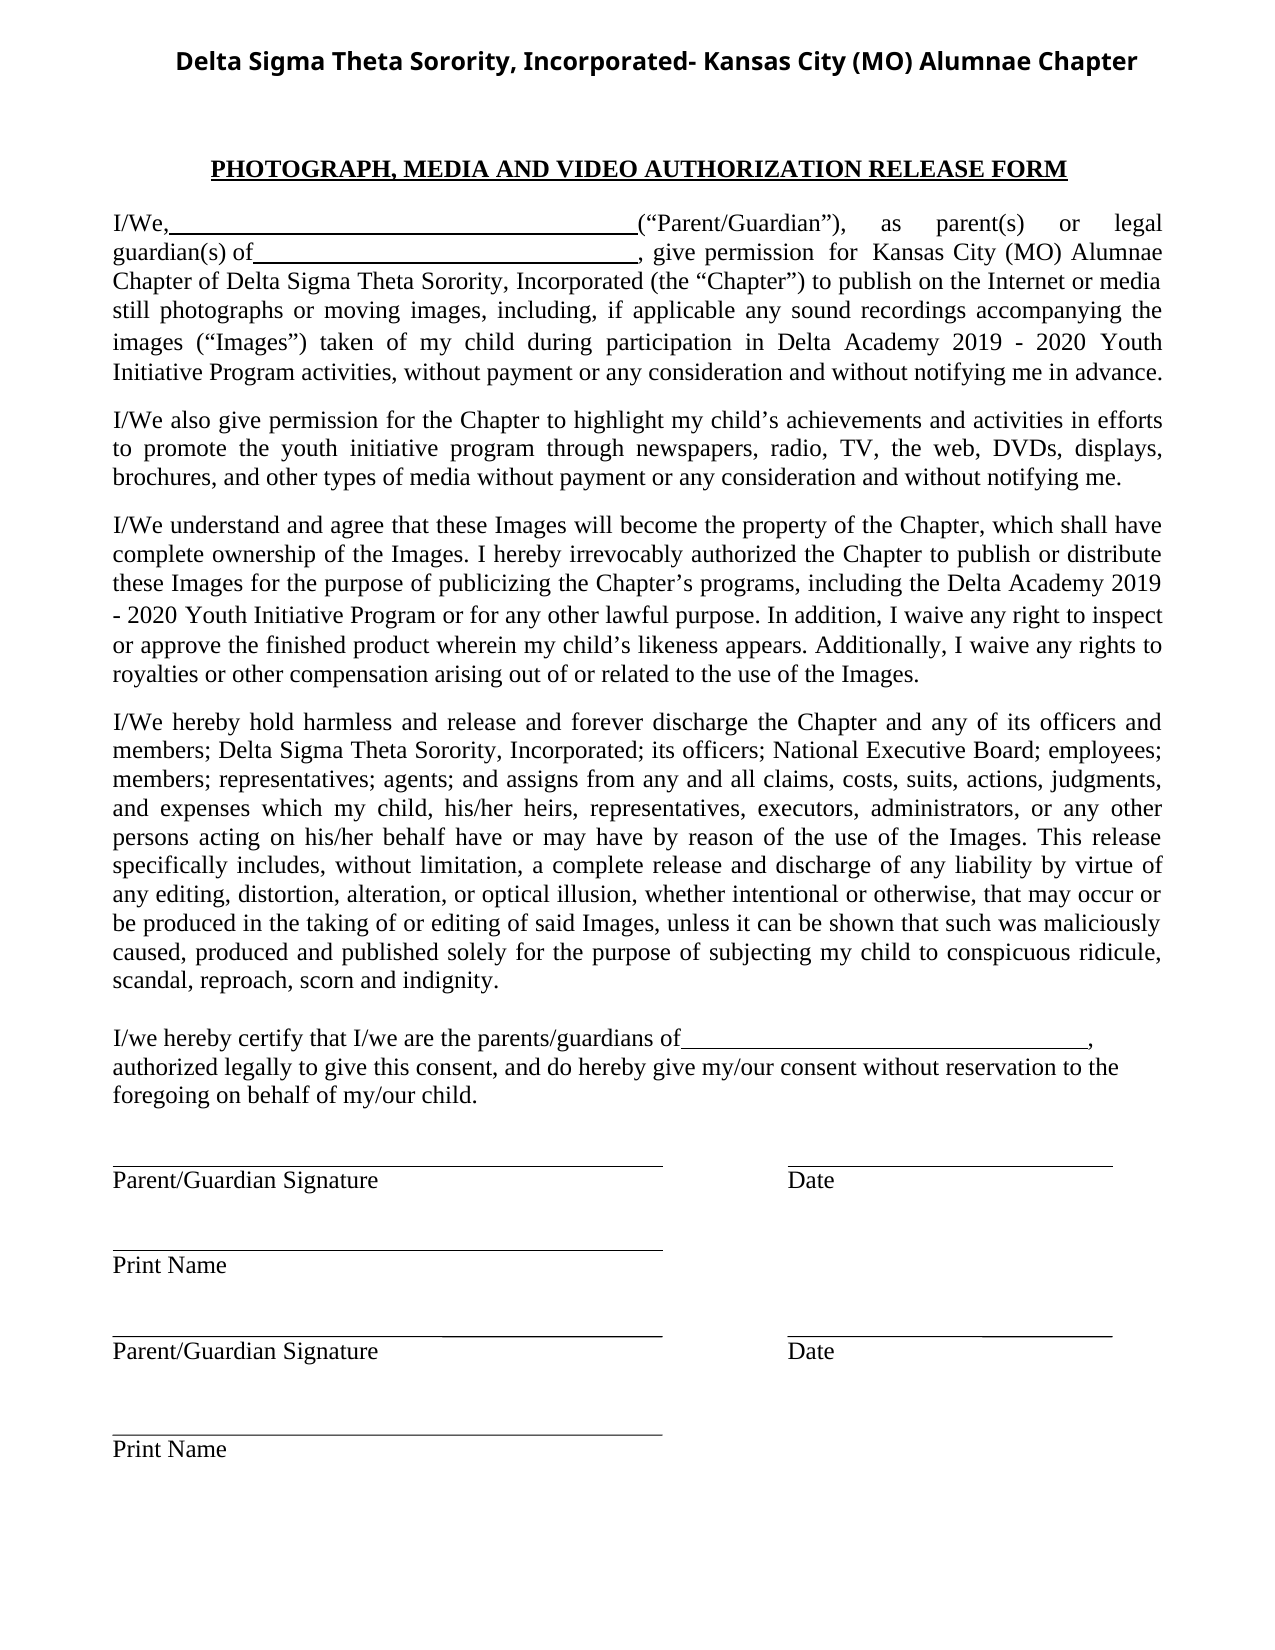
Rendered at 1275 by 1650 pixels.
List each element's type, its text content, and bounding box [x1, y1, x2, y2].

text I/We understand and agree that these Images will become the property of the Chapter, which shall have complete ownership of the Images. I hereby irrevocably authorized the Chapter to publish or distribute these Images for the purpose of publicizing the Chapter’s programs, including the Delta Academy 2019 - 2020 Youth Initiative Program or for any other lawful purpose. In addition, I waive any right to inspect or approve the finished product wherein my child’s likeness appears. Additionally, I waive any rights to royalties or other compensation arising out of or related to the use of the Images. [112, 510, 1163, 688]
text Print Name [112, 1431, 1275, 1463]
text I/we hereby certify that I/we are the parents/guardians of , authorized legally to give this consent, and do hereby give my/our consent without reservation to the foregoing on behalf of my/our child. [112, 1023, 1151, 1109]
text I/We also give permission for the Chapter to highlight my child’s achievements and activities in efforts to promote the youth initiative program through newspapers, radio, TV, the web, DVDs, displays, brochures, and other types of media without payment or any consideration and without notifying me. [112, 405, 1163, 491]
text Print Name [112, 1246, 1275, 1279]
text I/We, (“Parent/Guardian”), as parent(s) or legal guardian(s) of , give permission for Kansas City (MO) Alumnae Chapter of Delta Sigma Theta Sorority, Incorporated (the “Chapter”) to publish on the Internet or media still photographs or moving images, including, if applicable any sound recordings accompanying the images (“Images”) taken of my child during participation in Delta Academy 2019 - 2020 Youth Initiative Program activities, without payment or any consideration and without notifying me in advance. [112, 208, 1163, 386]
text Parent/Guardian Signature Date [112, 1332, 1275, 1364]
text PHOTOGRAPH, MEDIA AND VIDEO AUTHORIZATION RELEASE FORM [210, 154, 1275, 182]
text Parent/Guardian Signature Date [112, 1162, 1275, 1194]
text I/We hereby hold harmless and release and forever discharge the Chapter and any of its officers and members; Delta Sigma Theta Sorority, Incorporated; its officers; National Executive Board; employees; members; representatives; agents; and assigns from any and all claims, costs, suits, actions, judgments, and expenses which my child, his/her heirs, representatives, executors, administrators, or any other persons acting on his/her behalf have or may have by reason of the use of the Images. This release specifically includes, without limitation, a complete release and discharge of any liability by virtue of any editing, distortion, alteration, or optical illusion, whether intentional or otherwise, that may occur or be produced in the taking of or editing of said Images, unless it can be shown that such was maliciously caused, produced and published solely for the purpose of subjecting my child to conspicuous ridicule, scandal, reproach, scorn and indignity. [112, 707, 1163, 994]
